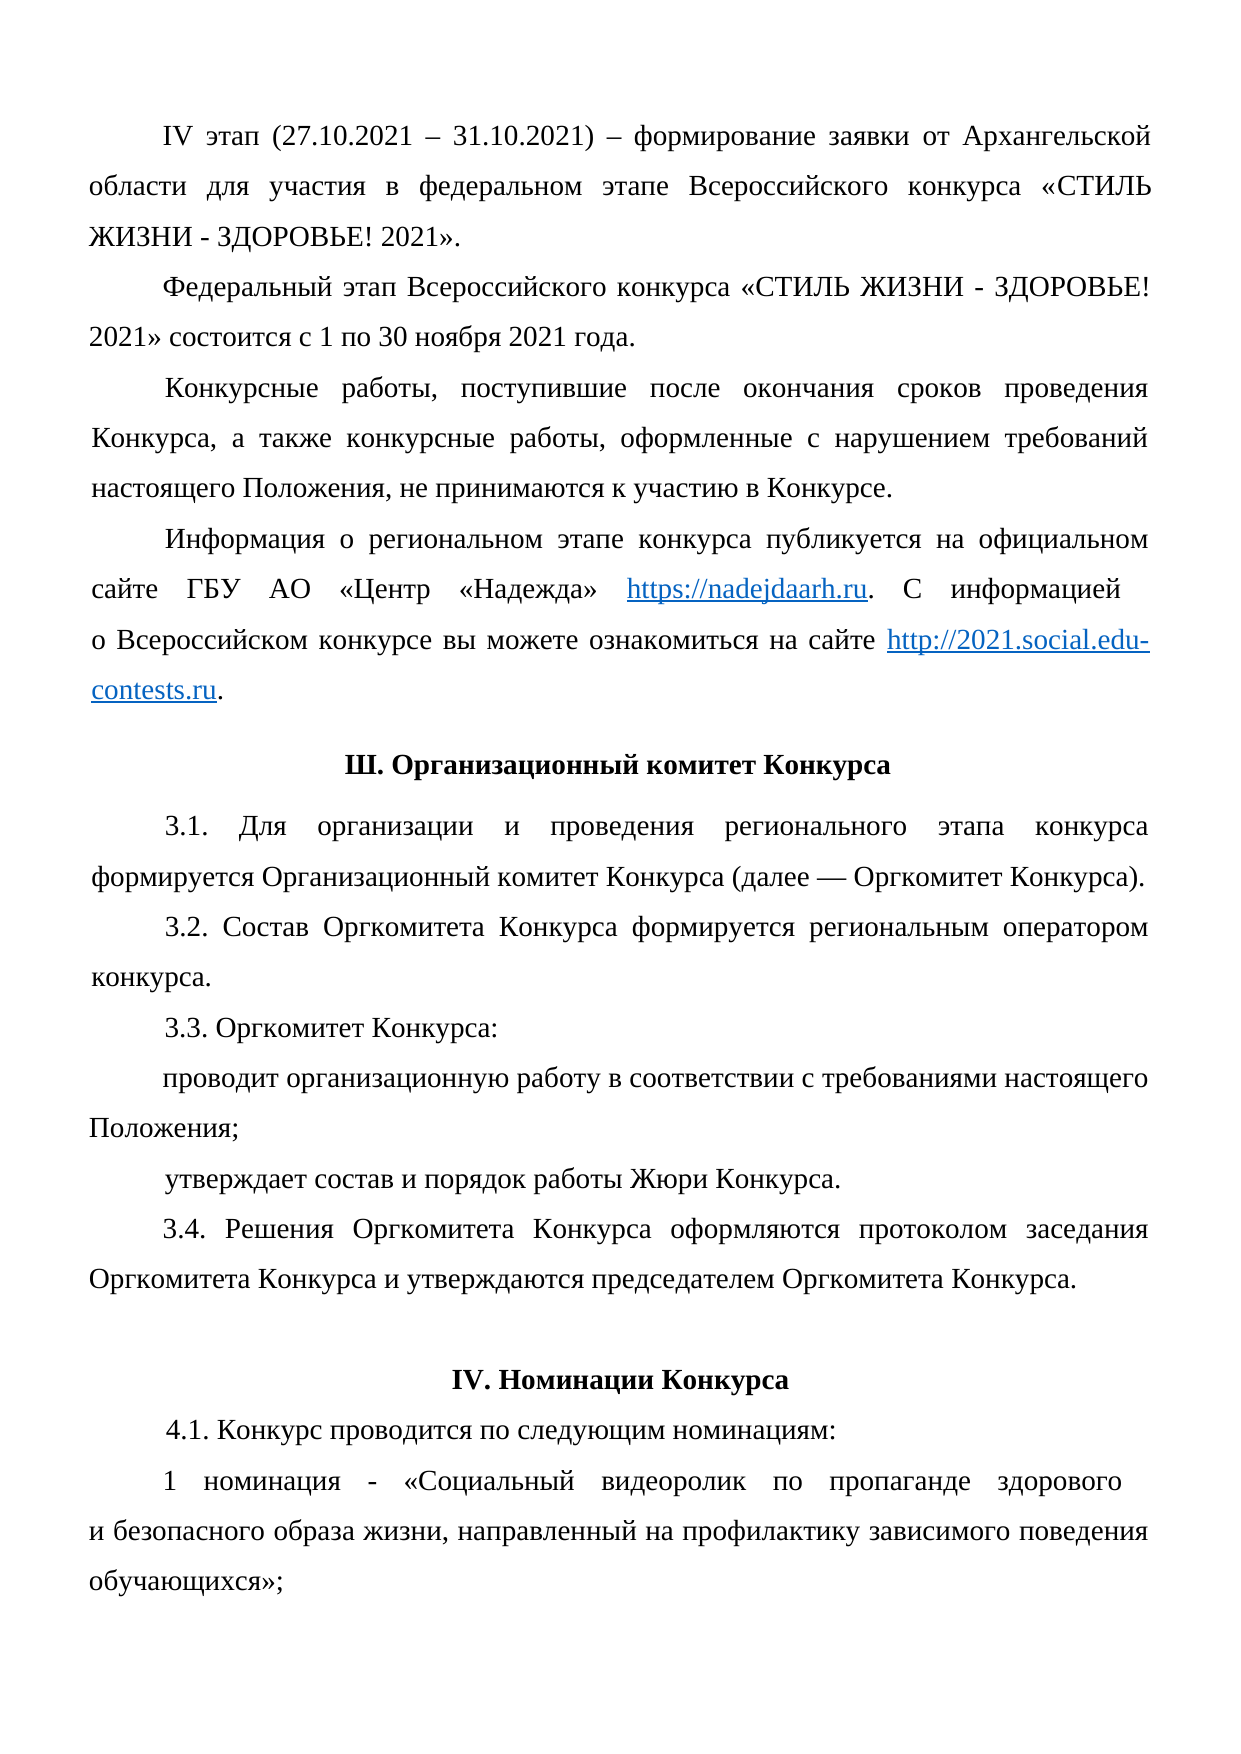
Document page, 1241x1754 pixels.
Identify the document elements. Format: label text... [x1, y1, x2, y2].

text Конкурсные работы, поступившие после окончания сроков проведения Конкурса, а также конкурсные работы, оформленные с нарушением требований настоящего Положения, не принимаются к участию в Конкурсе. [91, 370, 1149, 504]
text 1 номинация - «Социальный видеоролик по пропаганде здорового и безопасного образа жизни, направленный на профилактику зависимого поведения обучающихся»; [89, 1463, 1149, 1597]
text 3.2. Состав Оргкомитета Конкурса формируется региональным оператором конкурса. [91, 909, 1149, 993]
text Федеральный этап Всероссийского конкурса «СТИЛЬ ЖИЗНИ - ЗДОРОВЬЕ! 2021» состоится с 1 по 30 ноября 2021 года. [89, 269, 1152, 353]
text проводит организационную работу в соответствии с требованиями настоящего Положения; [89, 1060, 1149, 1144]
text 4.1. Конкурс проводится по следующим номинациям: [166, 1412, 1149, 1446]
text 3.1. Для организации и проведения регионального этапа конкурса формируется Организационный комитет Конкурса (далее — Оргкомитет Конкурса). [91, 808, 1149, 892]
text утверждает состав и порядок работы Жюри Конкурса. [164, 1161, 1149, 1194]
text Информация о региональном этапе конкурса публикуется на официальном сайте ГБУ АО «Центр «Надежда» https://nadejdaarh.ru. С информацией о Всероссийском конкурсе вы можете ознакомиться на сайте http://2021.social.edu-contests.ru. [91, 521, 1149, 706]
text 3.3. Оргкомитет Конкурса: [164, 1010, 1149, 1043]
text IV этап (27.10.2021 – 31.10.2021) – формирование заявки от Архангельской области для участия в федеральном этапе Всероссийского конкурса «СТИЛЬ ЖИЗНИ - ЗДОРОВЬЕ! 2021». [89, 118, 1152, 252]
text 3.4. Решения Оргкомитета Конкурса оформляются протоколом заседания Оргкомитета Конкурса и утверждаются председателем Оргкомитета Конкурса. [89, 1211, 1149, 1295]
text IV. Номинации Конкурса [131, 1362, 1109, 1396]
text Ш. Организационный комитет Конкурса [131, 747, 1104, 781]
